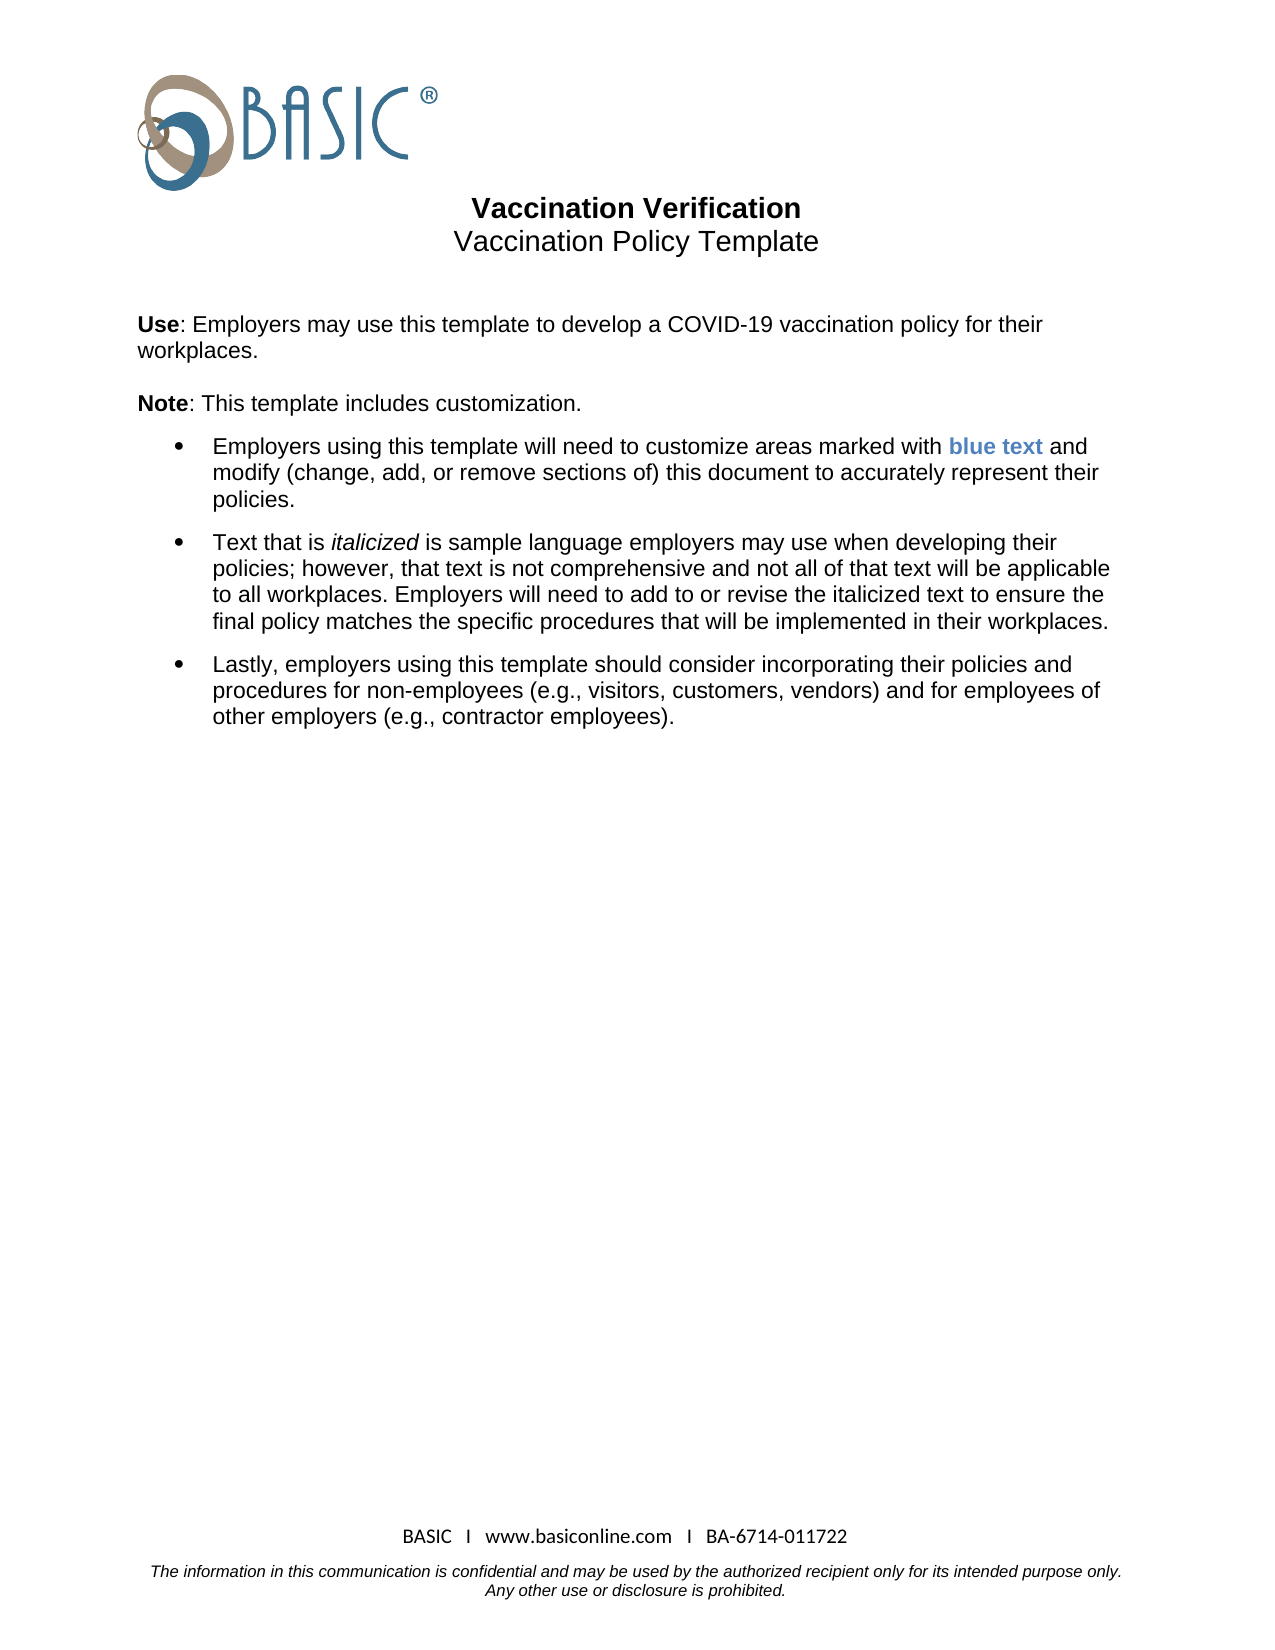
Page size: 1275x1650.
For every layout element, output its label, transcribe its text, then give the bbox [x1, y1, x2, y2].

list Text that is italicized is sample language employers may use when developing their policies; however, that text is not comprehensive and not all of that text will be applicable to all workplaces. Employers will need to add to or revise the italicized text to ensure the final policy matches the specific procedures that will be implemented in their workplaces. [175, 528, 1135, 634]
picture [137, 75, 438, 191]
list Employers using this template will need to customize areas marked with blue text and modify (change, add, or remove sections of) this document to accurately represent their policies. [175, 433, 1135, 512]
text Note: This template includes customization. [137, 390, 1135, 416]
text Vaccination Verification Vaccination Policy Template [137, 191, 1135, 258]
text Use: Employers may use this template to develop a COVID-19 vaccination policy for their workplaces. [137, 284, 1135, 363]
list Lastly, employers using this template should consider incorporating their policies and procedures for non-employees (e.g., visitors, customers, vendors) and for employees of other employers (e.g., contractor employees). [175, 651, 1135, 730]
